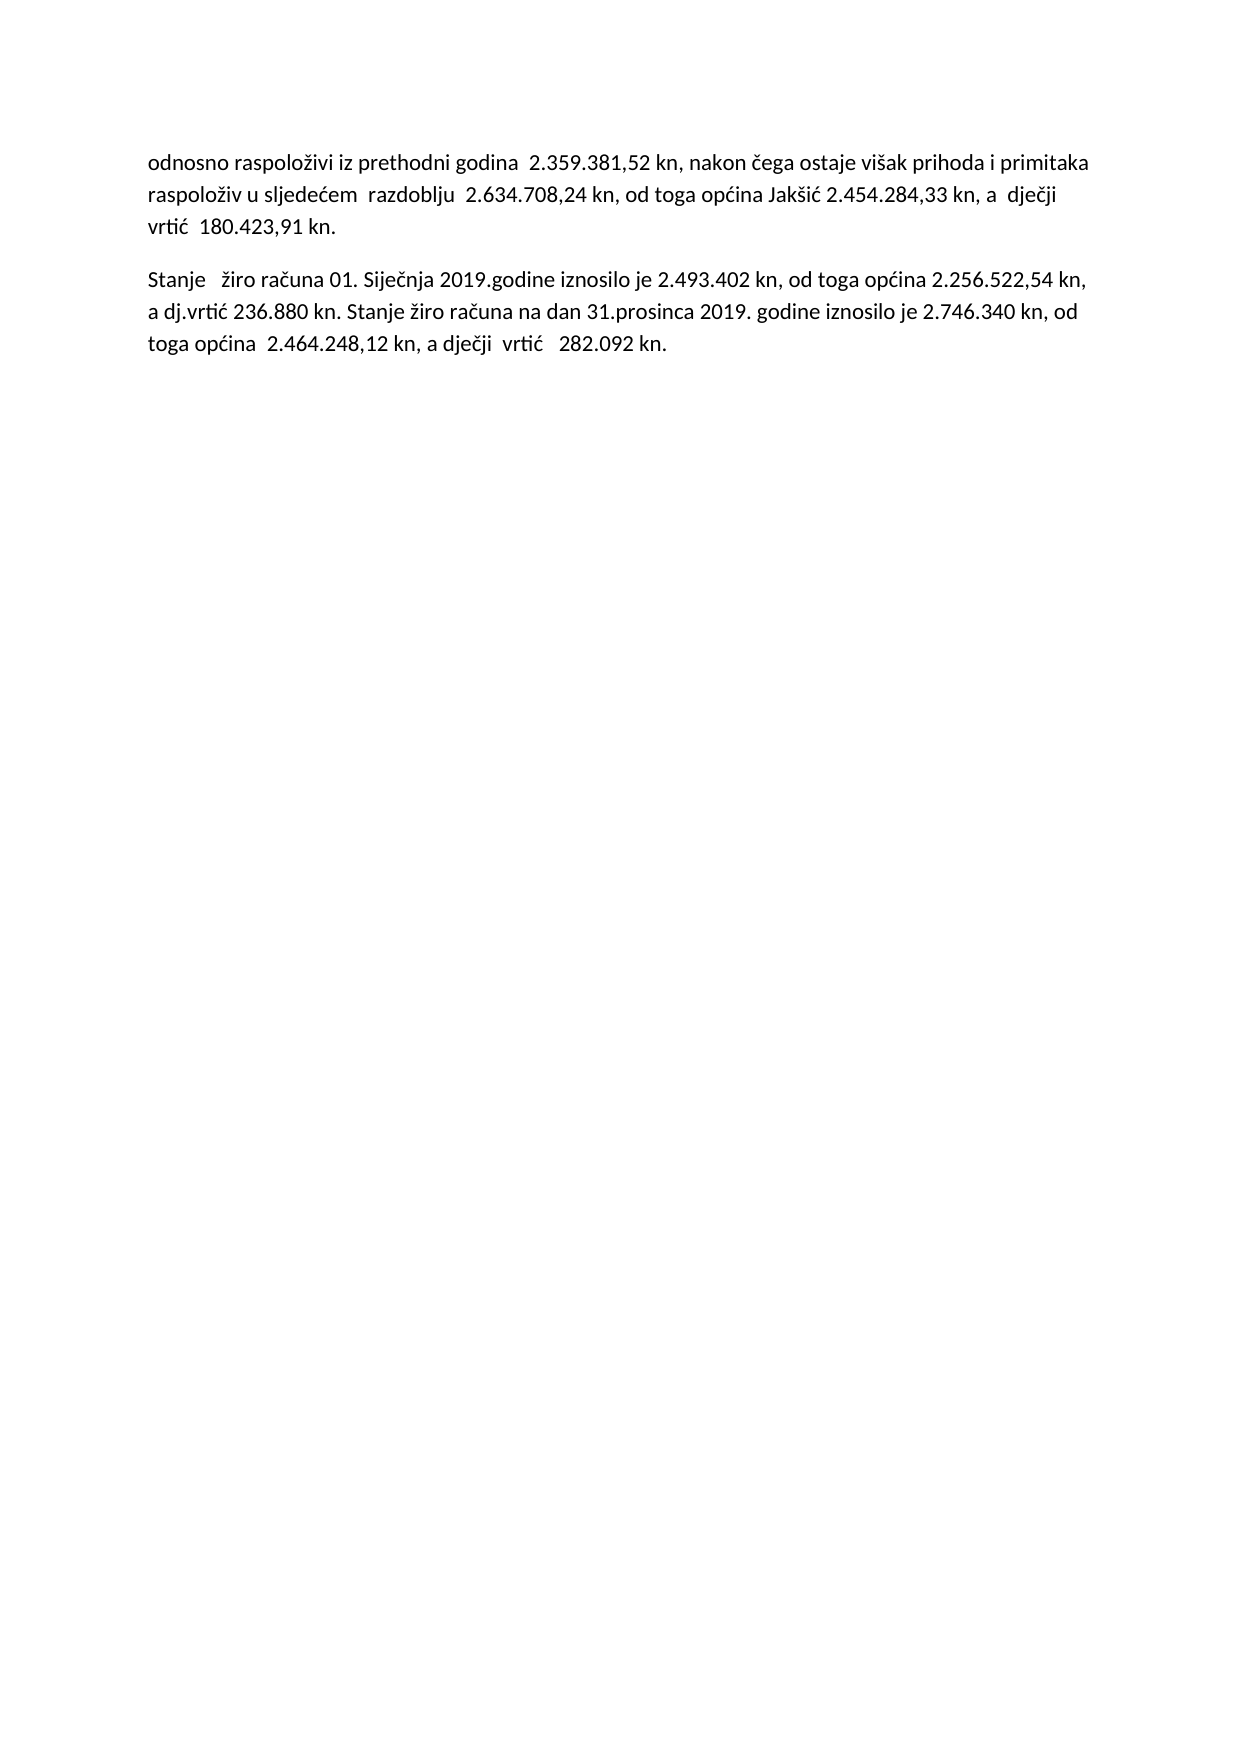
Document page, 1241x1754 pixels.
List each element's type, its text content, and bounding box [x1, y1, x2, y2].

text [148, 148, 1093, 240]
text Stanje žiro računa 01. Siječnja 2019.godine iznosilo je 2.493.402 kn, od toga općina 2.256.522,54 kn, a dj.vrtić 236.880 kn. Stanje žiro računa na dan 31.prosinca 2019. godine iznosilo je 2.746.340 kn, od toga općina 2.464.248,12 kn, a dječji vrtić 282.092 kn. [148, 265, 1093, 357]
